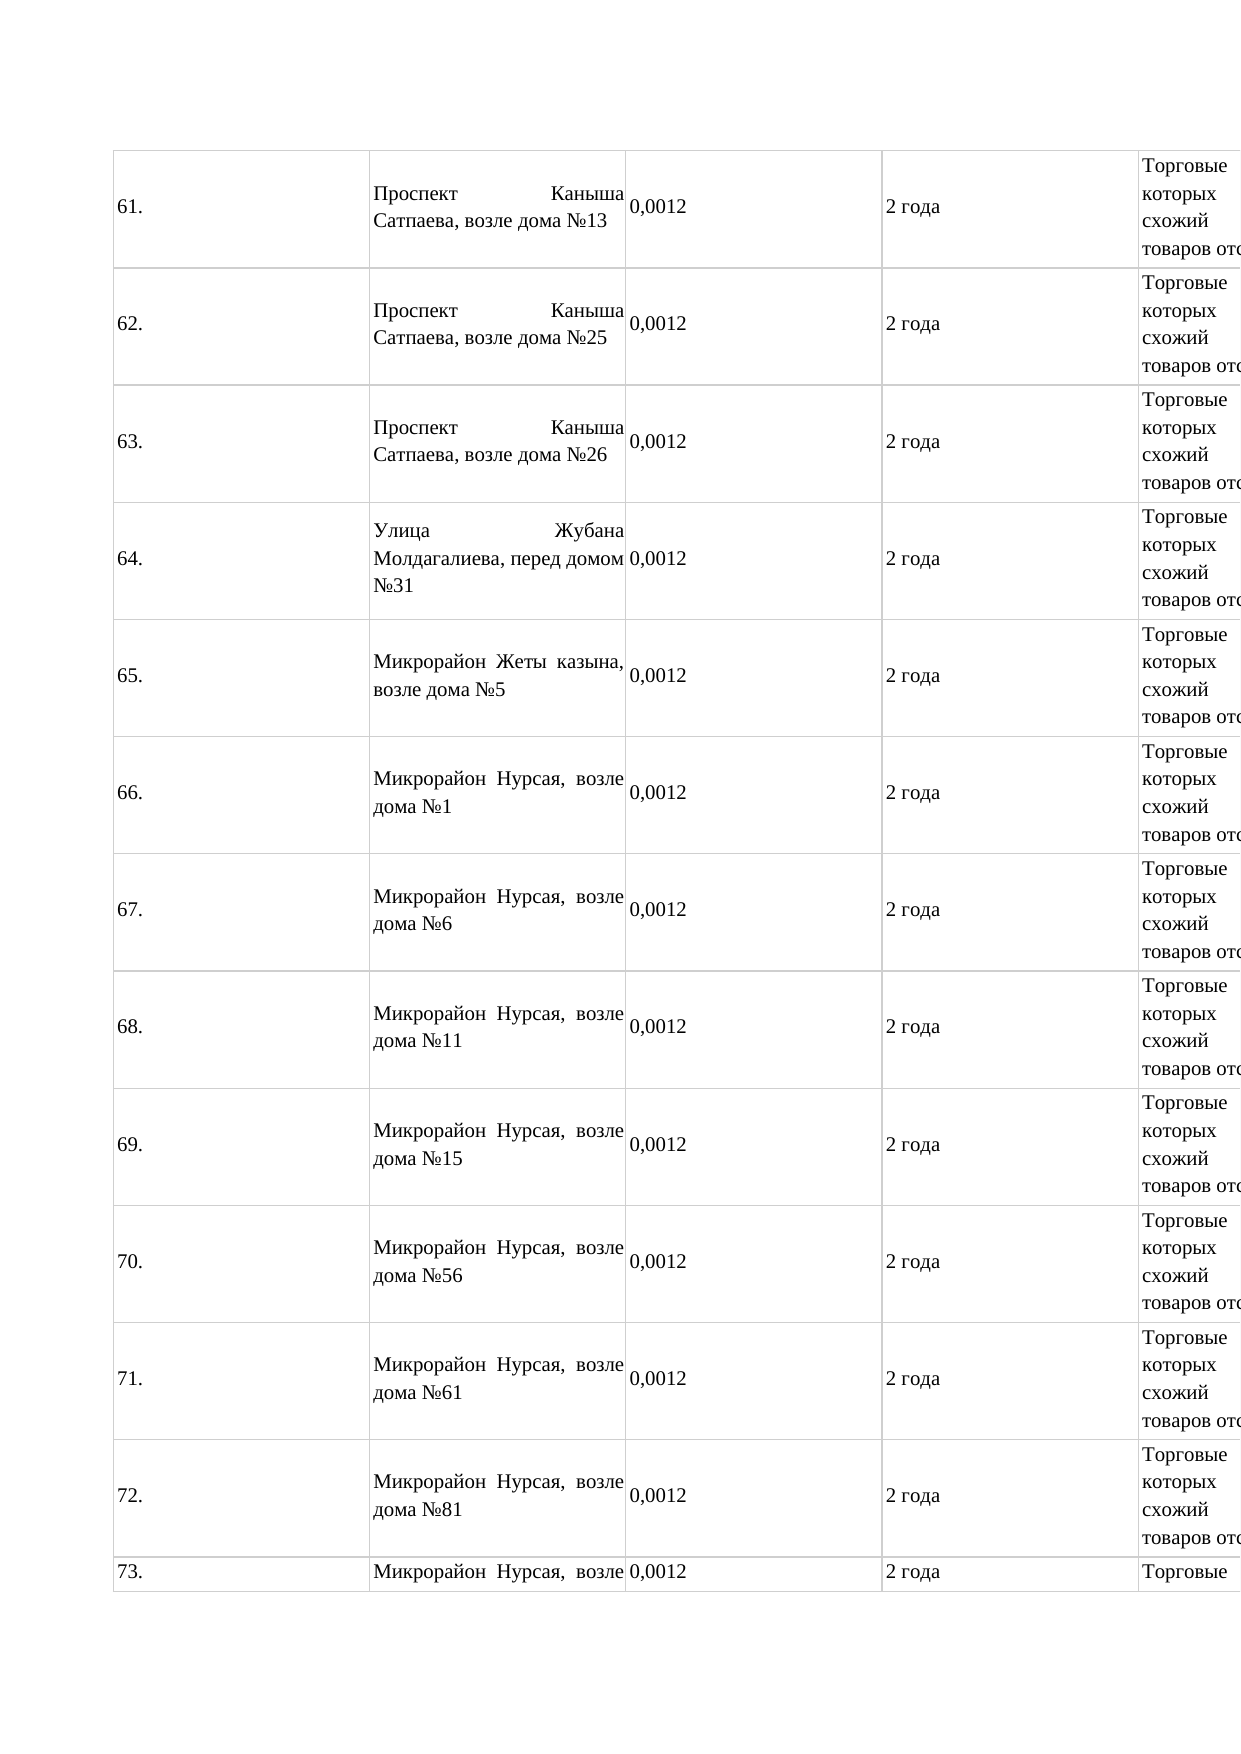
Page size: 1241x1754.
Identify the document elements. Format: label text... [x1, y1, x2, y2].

table_cell 2 года [883, 1440, 1138, 1556]
table_cell 2 года [883, 972, 1138, 1087]
table_cell 61. [114, 151, 369, 267]
table_cell Микрорайон Жеты казына, возле дома №5 [370, 620, 625, 736]
table_cell Улица Жубана Молдагалиева, перед домом №31 [370, 503, 625, 619]
table_cell 0,0012 [626, 854, 881, 970]
table_cell 0,0012 [626, 1440, 881, 1556]
table_cell 73. [114, 1558, 369, 1591]
table_cell 2 года [883, 854, 1138, 970]
table_cell Торговые объекты, в которых реализуется схожий ассортимент товаров отсутствуют [1139, 503, 1240, 619]
table_cell 2 года [883, 620, 1138, 736]
table_cell Торговые объекты, в которых реализуется схожий ассортимент товаров отсутствуют [1139, 972, 1240, 1087]
table_cell 0,0012 [626, 620, 881, 736]
table_cell Микрорайон Нурсая, возле дома №81 [370, 1440, 625, 1556]
table_cell Торговые объекты, в которых реализуется схожий ассортимент товаров отсутствуют [1139, 737, 1240, 853]
table_cell 65. [114, 620, 369, 736]
table_cell 0,0012 [626, 1558, 881, 1591]
table_cell 0,0012 [626, 386, 881, 502]
table_cell 71. [114, 1323, 369, 1439]
table_cell 66. [114, 737, 369, 853]
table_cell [370, 1558, 625, 1591]
table_cell 0,0012 [626, 503, 881, 619]
table_cell Торговые объекты, в которых реализуется схожий ассортимент товаров отсутствуют [1139, 386, 1240, 502]
table_cell 62. [114, 269, 369, 384]
table_cell 0,0012 [626, 1206, 881, 1322]
table_cell 0,0012 [626, 269, 881, 384]
table_cell Проспект Каныша Сатпаева, возле дома №26 [370, 386, 625, 502]
table_cell 2 года [883, 269, 1138, 384]
table_cell 0,0012 [626, 1089, 881, 1205]
table_cell Микрорайон Нурсая, возле дома №61 [370, 1323, 625, 1439]
table_cell 2 года [883, 1323, 1138, 1439]
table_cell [1139, 151, 1240, 267]
table_cell Торговые объекты, в которых реализуется схожий ассортимент товаров отсутствуют [1139, 1206, 1240, 1322]
table_cell Микрорайон Нурсая, возле дома №15 [370, 1089, 625, 1205]
table_cell 69. [114, 1089, 369, 1205]
table_cell Проспект Каныша Сатпаева, возле дома №13 [370, 151, 625, 267]
table_cell 70. [114, 1206, 369, 1322]
table_cell 2 года [883, 386, 1138, 502]
table_cell Торговые объекты, в которых реализуется схожий ассортимент товаров отсутствуют [1139, 1089, 1240, 1205]
table_cell Микрорайон Нурсая, возле дома №56 [370, 1206, 625, 1322]
table_cell 72. [114, 1440, 369, 1556]
table_cell 2 года [883, 151, 1138, 267]
table_cell 63. [114, 386, 369, 502]
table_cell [1139, 1558, 1240, 1591]
table_cell Торговые объекты, в которых реализуется схожий ассортимент товаров отсутствуют [1139, 620, 1240, 736]
table_cell 2 года [883, 737, 1138, 853]
table_cell 2 года [883, 503, 1138, 619]
table_cell 2 года [883, 1558, 1138, 1591]
table_cell Микрорайон Нурсая, возле дома №6 [370, 854, 625, 970]
table_cell 68. [114, 972, 369, 1087]
table_cell 0,0012 [626, 972, 881, 1087]
table_cell Микрорайон Нурсая, возле дома №1 [370, 737, 625, 853]
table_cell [1139, 1440, 1240, 1556]
table_cell 0,0012 [626, 151, 881, 267]
table_cell Торговые объекты, в которых реализуется схожий ассортимент товаров отсутствуют [1139, 1323, 1240, 1439]
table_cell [1139, 269, 1240, 384]
table_cell 0,0012 [626, 1323, 881, 1439]
table_cell 0,0012 [626, 737, 881, 853]
table_cell Торговые объекты, в которых реализуется схожий ассортимент товаров отсутствуют [1139, 854, 1240, 970]
table_cell Проспект Каныша Сатпаева, возле дома №25 [370, 269, 625, 384]
table_cell 67. [114, 854, 369, 970]
table_cell Микрорайон Нурсая, возле дома №11 [370, 972, 625, 1087]
table_cell 2 года [883, 1089, 1138, 1205]
table_cell 2 года [883, 1206, 1138, 1322]
table_cell 64. [114, 503, 369, 619]
